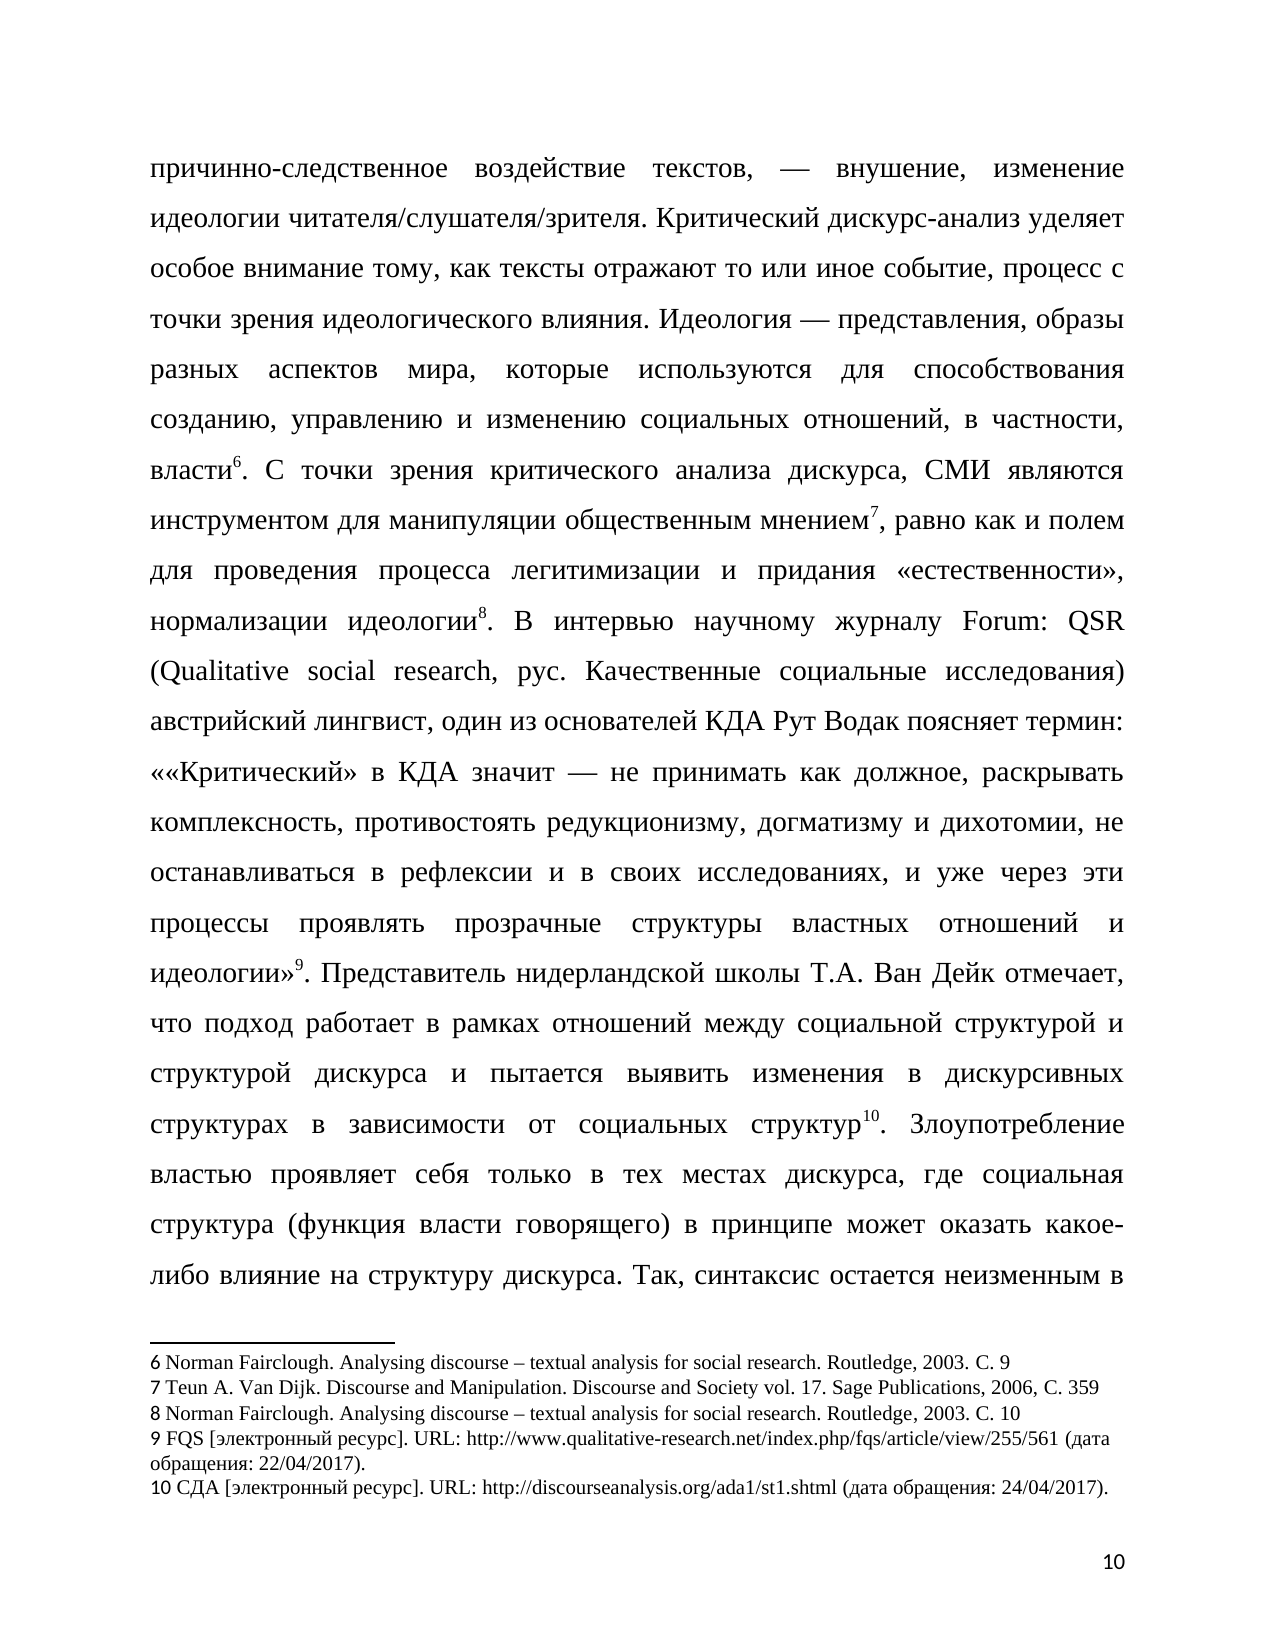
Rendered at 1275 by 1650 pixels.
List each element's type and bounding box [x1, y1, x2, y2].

text [150, 150, 1125, 1290]
